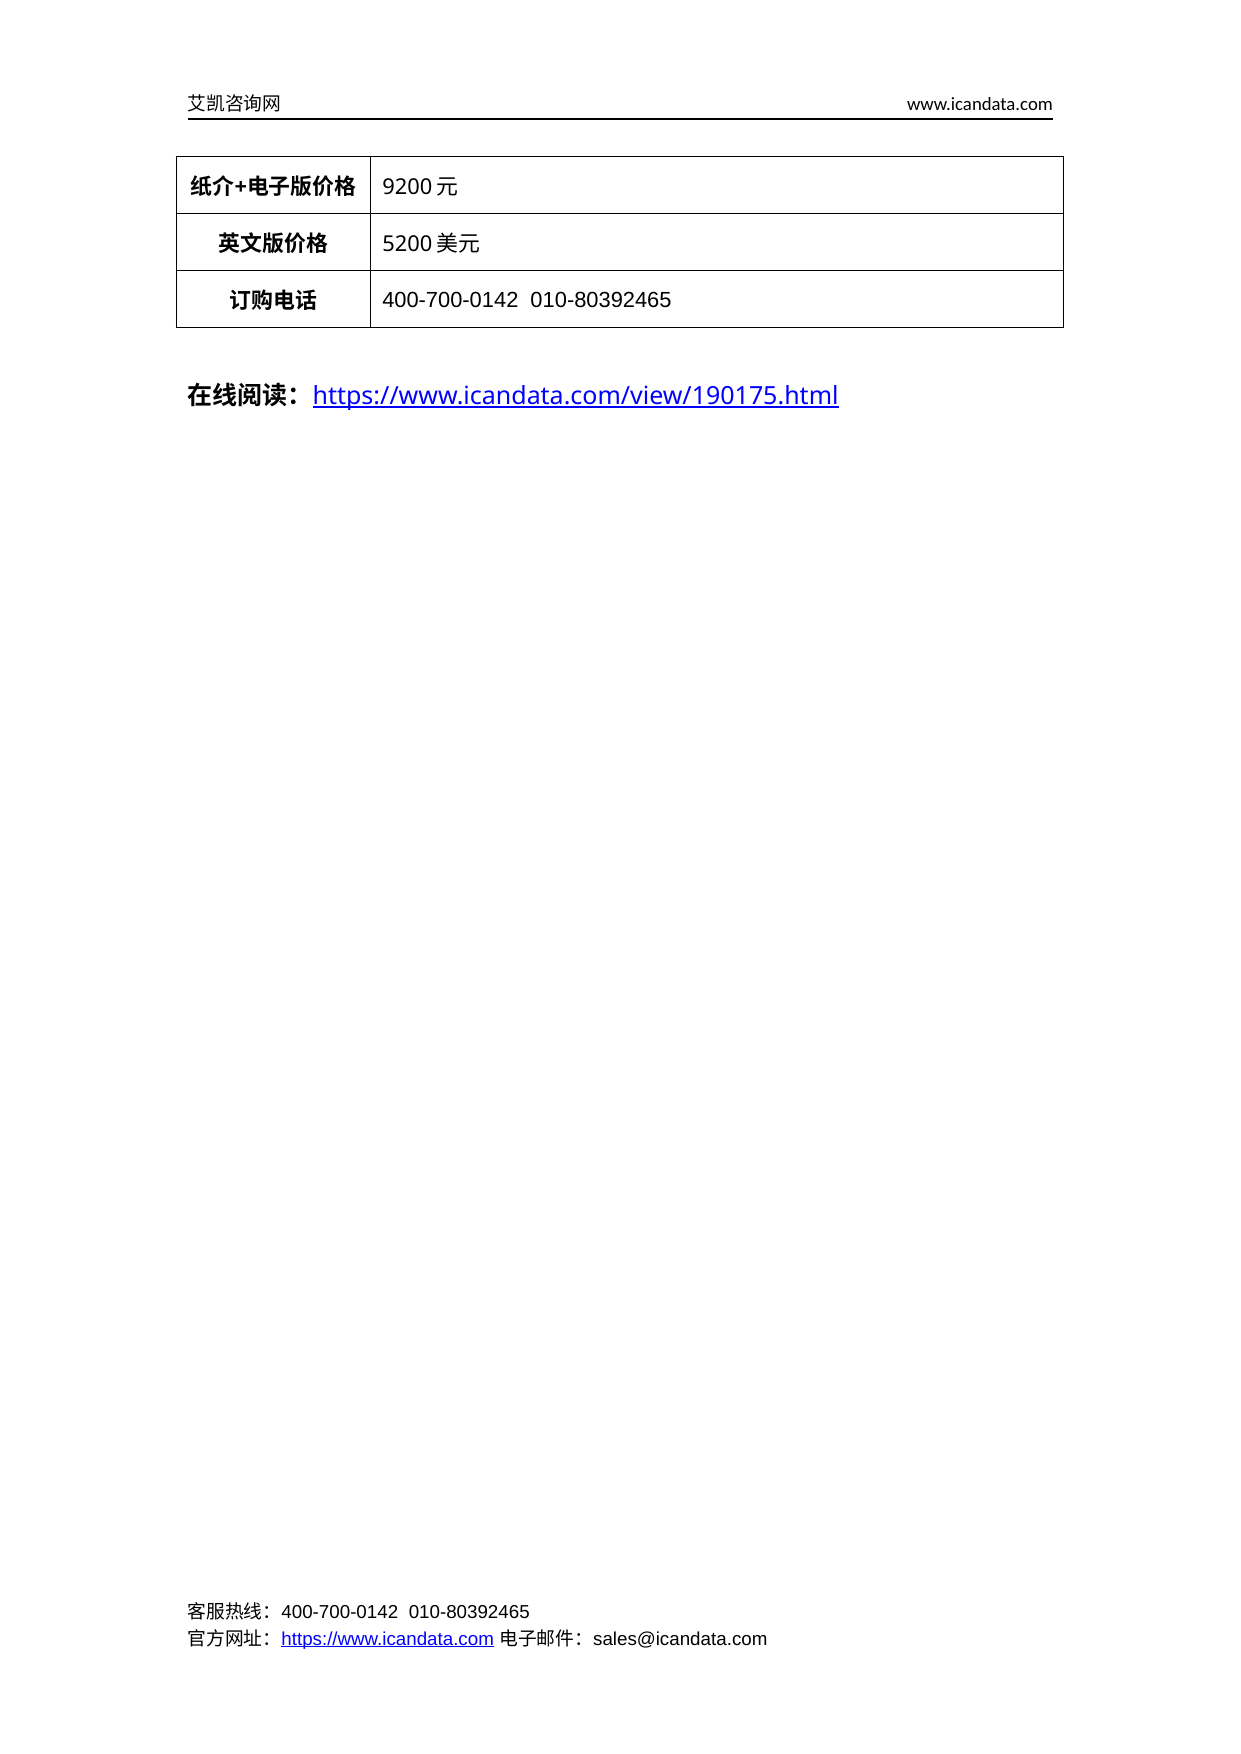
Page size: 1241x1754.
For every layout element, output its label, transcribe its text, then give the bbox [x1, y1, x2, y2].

table_cell 5200美元 [371, 214, 1063, 270]
table_cell 订购电话 [177, 271, 370, 327]
table_cell 400-700-0142 010-80392465 [371, 271, 1063, 327]
table_cell 英文版价格 [177, 214, 370, 270]
text 在线阅读：https://www.icandata.com/view/190175.html [187, 361, 1053, 426]
table_cell 纸介+电子版价格 [177, 157, 370, 213]
table_cell 9200元 [371, 157, 1063, 213]
